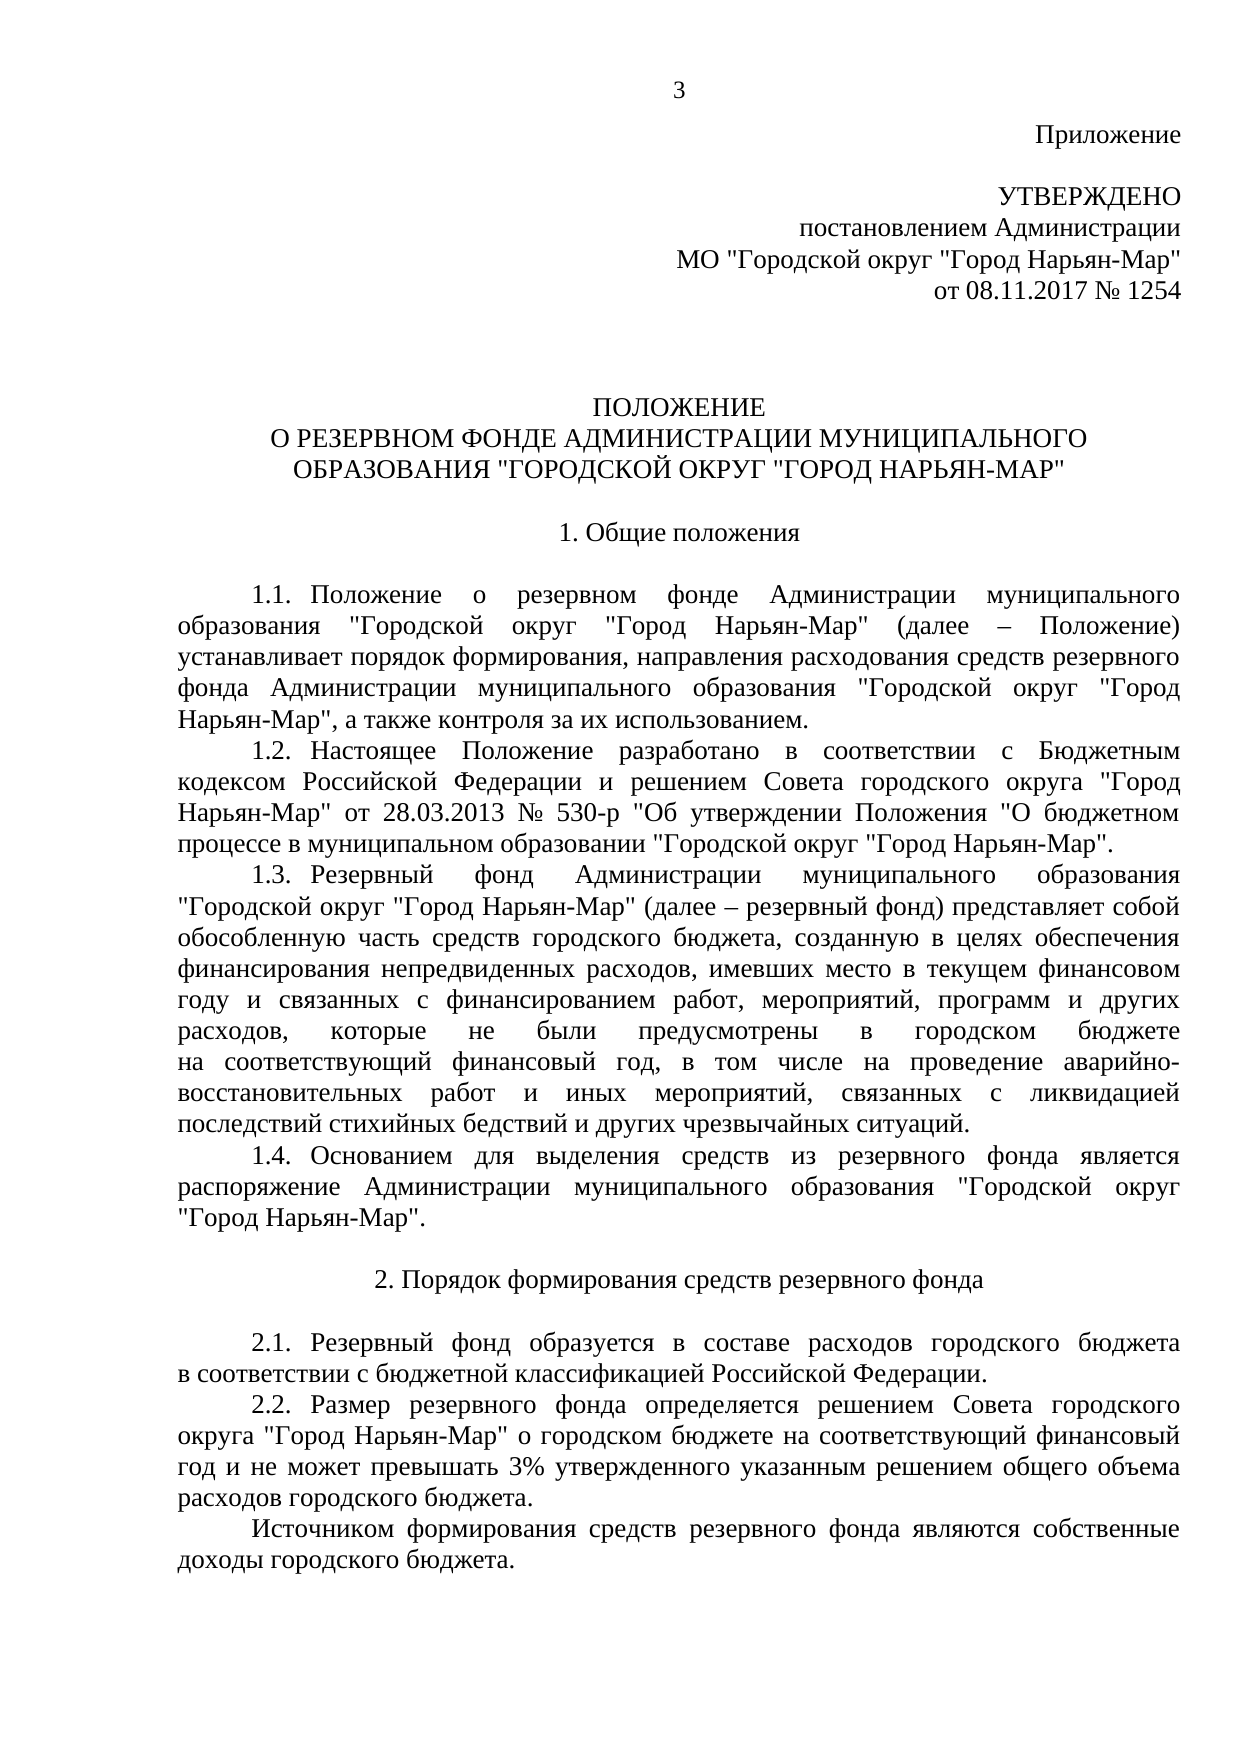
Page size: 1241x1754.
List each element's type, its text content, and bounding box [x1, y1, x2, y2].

text 1.3. Резервный фонд Администрации муниципального образования "Городской округ "Город Нарьян-Мар" (далее – резервный фонд) представляет собой обособленную часть средств городского бюджета, созданную в целях обеспечения финансирования непредвиденных расходов, имевших место в текущем финансовом году и связанных с финансированием работ, мероприятий, программ и других расходов, которые не были предусмотрены в городском бюджете на соответствующий финансовый год, в том числе на проведение аварийно-восстановительных работ и иных мероприятий, связанных с ликвидацией последствий стихийных бедствий и других чрезвычайных ситуаций. [177, 858, 1181, 1139]
text Приложение [177, 118, 1181, 149]
text 2.1. Резервный фонд образуется в составе расходов городского бюджета в соответствии с бюджетной классификацией Российской Федерации. [177, 1326, 1181, 1388]
text УТВЕРЖДЕНО [177, 180, 1181, 212]
text ПОЛОЖЕНИЕ [177, 391, 1181, 422]
text Источником формирования средств резервного фонда являются собственные доходы городского бюджета. [177, 1512, 1181, 1575]
text 1.2. Настоящее Положение разработано в соответствии с Бюджетным кодексом Российской Федерации и решением Совета городского округа "Город Нарьян-Мар" от 28.03.2013 № 530-р "Об утверждении Положения "О бюджетном процессе в муниципальном образовании "Городской округ "Город Нарьян-Мар". [177, 734, 1181, 858]
text 1.4. Основанием для выделения средств из резервного фонда является распоряжение Администрации муниципального образования "Городской округ "Город Нарьян-Мар". [177, 1139, 1181, 1232]
text 2. Порядок формирования средств резервного фонда [177, 1263, 1181, 1294]
text от 08.11.2017 № 1254 [177, 274, 1181, 305]
text 1. Общие положения [177, 516, 1181, 547]
text 1.1. Положение о резервном фонде Администрации муниципального образования "Городской округ "Город Нарьян-Мар" (далее – Положение) устанавливает порядок формирования, направления расходования средств резервного фонда Администрации муниципального образования "Городской округ "Город Нарьян-Мар", а также контроля за их использованием. [177, 578, 1181, 734]
text 2.2. Размер резервного фонда определяется решением Совета городского округа "Город Нарьян-Мар" о городском бюджете на соответствующий финансовый год и не может превышать 3% утвержденного указанным решением общего объема расходов городского бюджета. [177, 1388, 1181, 1512]
text постановлением Администрации [177, 212, 1181, 243]
text О РЕЗЕРВНОМ ФОНДЕ АДМИНИСТРАЦИИ МУНИЦИПАЛЬНОГО ОБРАЗОВАНИЯ "ГОРОДСКОЙ ОКРУГ "ГОРОД НАРЬЯН-МАР" [177, 422, 1181, 485]
text МО "Городской округ "Город Нарьян-Мар" [177, 243, 1181, 274]
